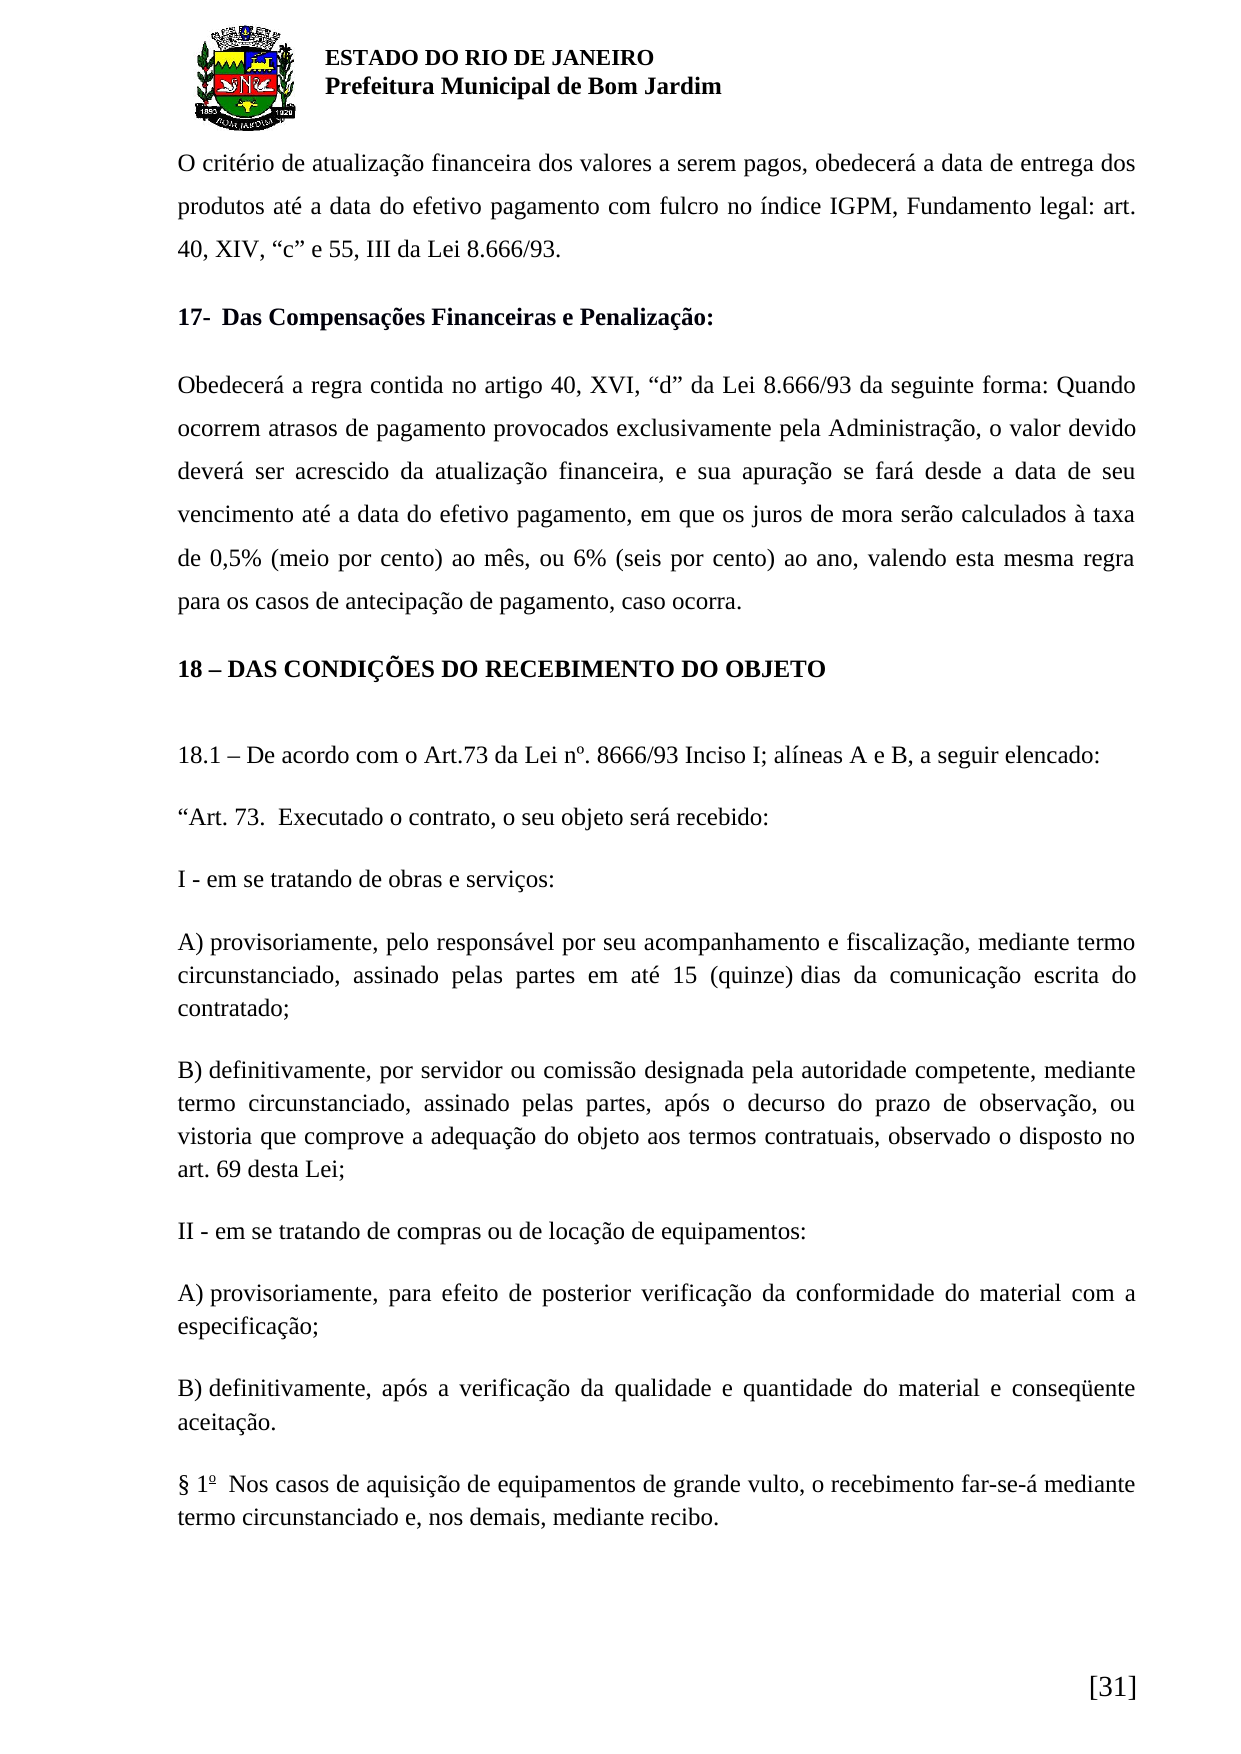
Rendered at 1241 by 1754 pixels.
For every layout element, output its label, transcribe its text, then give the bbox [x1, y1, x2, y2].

text Obedecerá a regra contida no artigo 40, XVI, “d” da Lei 8.666/93 da seguinte forma: Quando ocorrem atrasos de pagamento provocados exclusivamente pela Administração, o valor devido deverá ser acrescido da atualização financeira, e sua apuração se fará desde a data de seu vencimento até a data do efetivo pagamento, em que os juros de mora serão calculados à taxa de 0,5% (meio por cento) ao mês, ou 6% (seis por cento) ao ano, valendo esta mesma regra para os casos de antecipação de pagamento, caso ocorra. [177, 370, 1137, 614]
text A) provisoriamente, pelo responsável por seu acompanhamento e fiscalização, mediante termo circunstanciado, assinado pelas partes em até 15 (quinze) dias da comunicação escrita do contratado; [177, 927, 1137, 1021]
text 18.1 – De acordo com o Art.73 da Lei nº. 8666/93 Inciso I; alíneas A e B, a seguir elencado: [177, 740, 1137, 769]
text I - em se tratando de obras e serviços: [177, 864, 1137, 893]
text 18 – DAS CONDIÇÕES DO RECEBIMENTO DO OBJETO [177, 654, 1137, 683]
picture [192, 23, 297, 133]
text A) provisoriamente, para efeito de posterior verificação da conformidade do material com a especificação; [177, 1278, 1137, 1340]
text II - em se tratando de compras ou de locação de equipamentos: [177, 1216, 1137, 1245]
text O critério de atualização financeira dos valores a serem pagos, obedecerá a data de entrega dos produtos até a data do efetivo pagamento com fulcro no índice IGPM, Fundamento legal: art. 40, XIV, “c” e 55, III da Lei 8.666/93. [177, 148, 1137, 263]
text “Art. 73. Executado o contrato, o seu objeto será recebido: [177, 802, 1137, 831]
text B) definitivamente, por servidor ou comissão designada pela autoridade competente, mediante termo circunstanciado, assinado pelas partes, após o decurso do prazo de observação, ou vistoria que comprove a adequação do objeto aos termos contratuais, observado o disposto no art. 69 desta Lei; [177, 1055, 1137, 1183]
text B) definitivamente, após a verificação da qualidade e quantidade do material e conseqüente aceitação. [177, 1373, 1137, 1435]
list Das Compensações Financeiras e Penalização: [177, 302, 1137, 331]
text § 1o Nos casos de aquisição de equipamentos de grande vulto, o recebimento far-se-á mediante termo circunstanciado e, nos demais, mediante recibo. [177, 1469, 1137, 1531]
